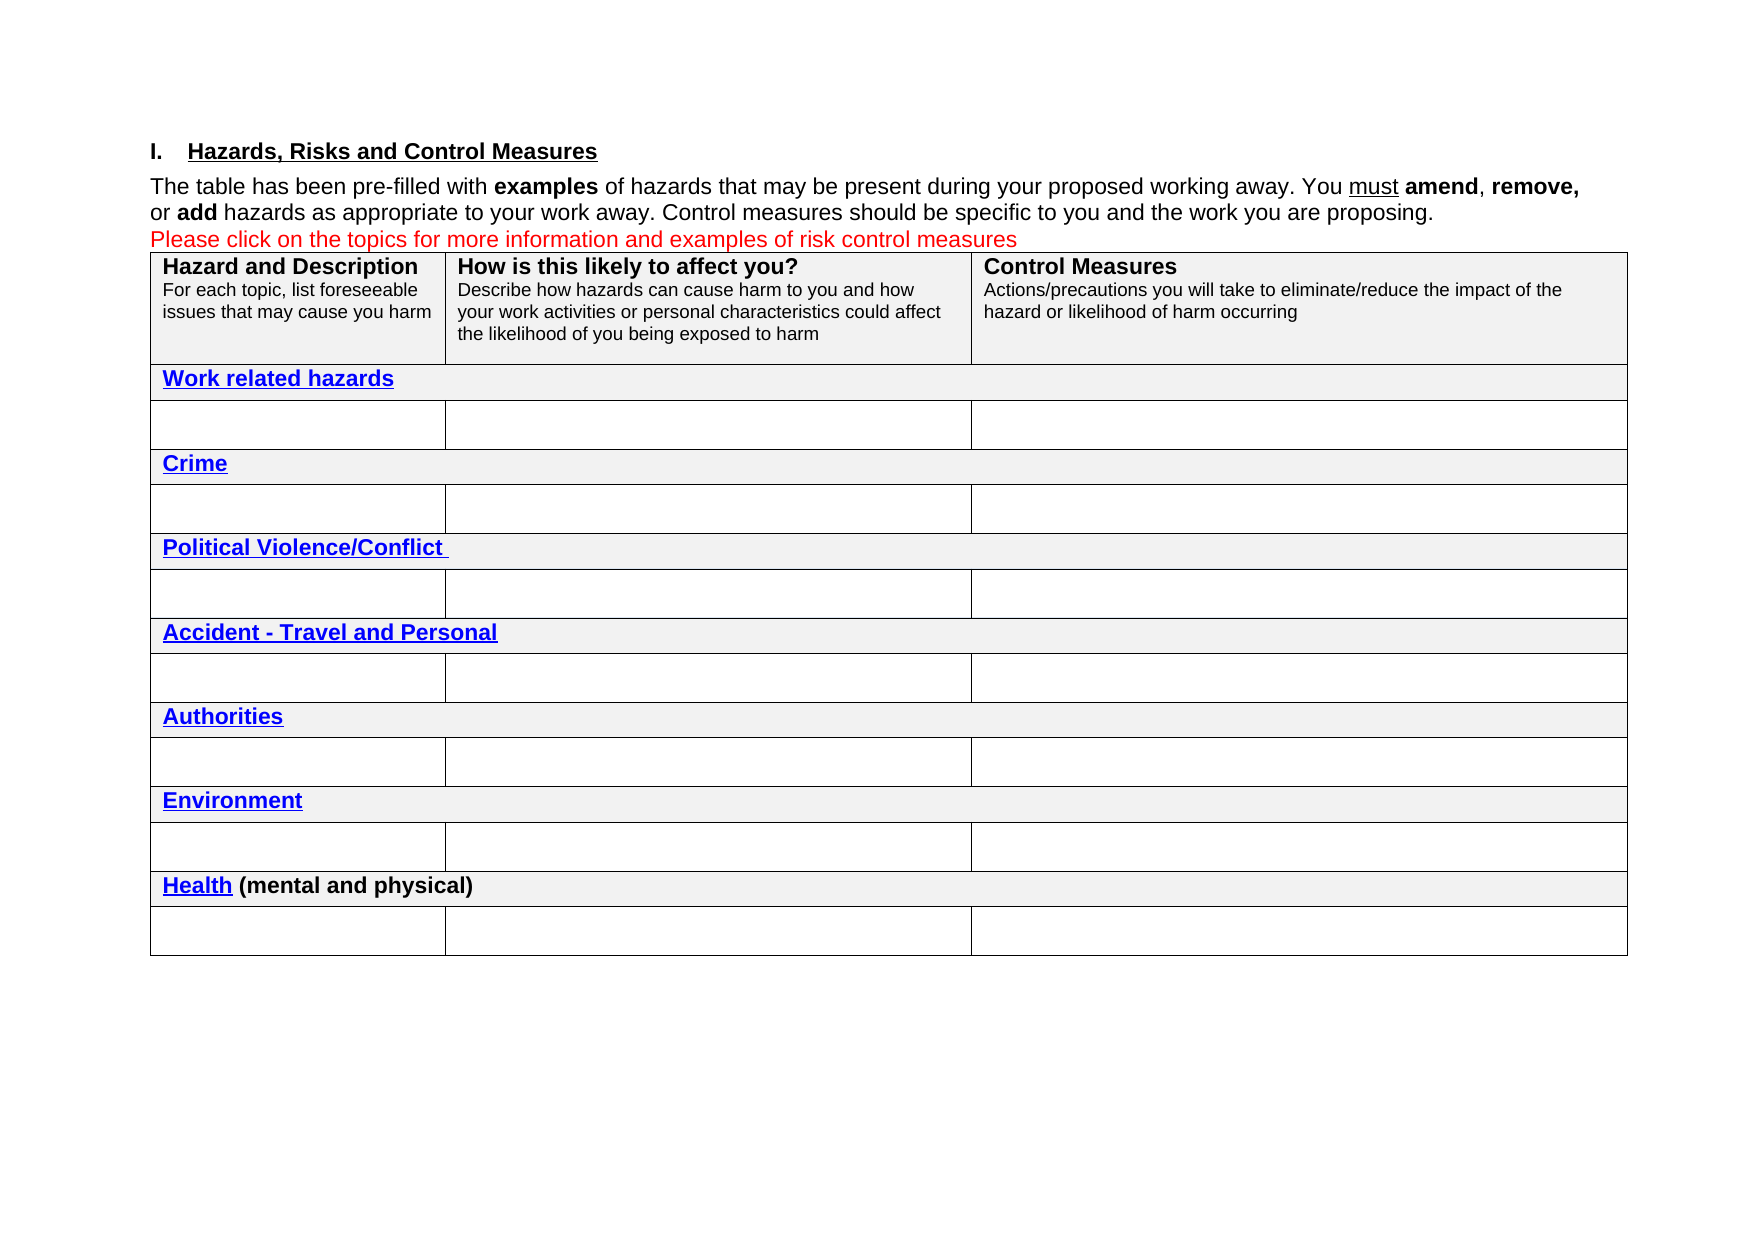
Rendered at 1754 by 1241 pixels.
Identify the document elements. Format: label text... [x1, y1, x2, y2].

table_cell [446, 823, 971, 871]
table_cell [972, 738, 1627, 786]
table_cell [972, 485, 1627, 533]
table_cell [972, 823, 1627, 871]
table_cell Accident - Travel and Personal [151, 619, 1627, 653]
table_cell Health (mental and physical) [151, 872, 1627, 906]
table_cell [446, 738, 971, 786]
table_cell [151, 654, 445, 702]
table_cell [446, 907, 971, 955]
table_cell [446, 570, 971, 617]
table_header Hazard and Description For each topic, list foreseeable issues that may cause you harm [151, 253, 445, 364]
table_cell [972, 654, 1627, 702]
table_cell [151, 485, 445, 533]
table_cell [446, 654, 971, 702]
table_cell [972, 401, 1627, 449]
table_cell Environment [151, 787, 1627, 822]
table_cell [151, 401, 445, 449]
text The table has been pre-filled with examples of hazards that may be present during your proposed working away. You must amend, remove, or add hazards as appropriate to your work away. Control measures should be specific to you and the work you are proposing. [150, 173, 1604, 226]
list Hazards, Risks and Control Measures [150, 138, 1604, 164]
table_cell [151, 823, 445, 871]
table_cell Political Violence/Conflict [151, 534, 1627, 568]
table_cell [151, 907, 445, 955]
table_cell [446, 401, 971, 449]
table_cell [972, 907, 1627, 955]
table_cell Crime [151, 450, 1627, 484]
text Please click on the topics for more information and examples of risk control measures [150, 226, 1604, 252]
table_cell [972, 570, 1627, 617]
table_cell [446, 485, 971, 533]
table_cell [151, 738, 445, 786]
table_cell [151, 570, 445, 617]
table_cell Authorities [151, 703, 1627, 737]
table_header Control Measures Actions/precautions you will take to eliminate/reduce the impact of the hazard or likelihood of harm occurring [972, 253, 1627, 364]
table_cell Work related hazards [151, 365, 1627, 400]
table_header How is this likely to affect you? Describe how hazards can cause harm to you and how your work activities or personal characteristics could affect the likelihood of you being exposed to harm [446, 253, 971, 364]
